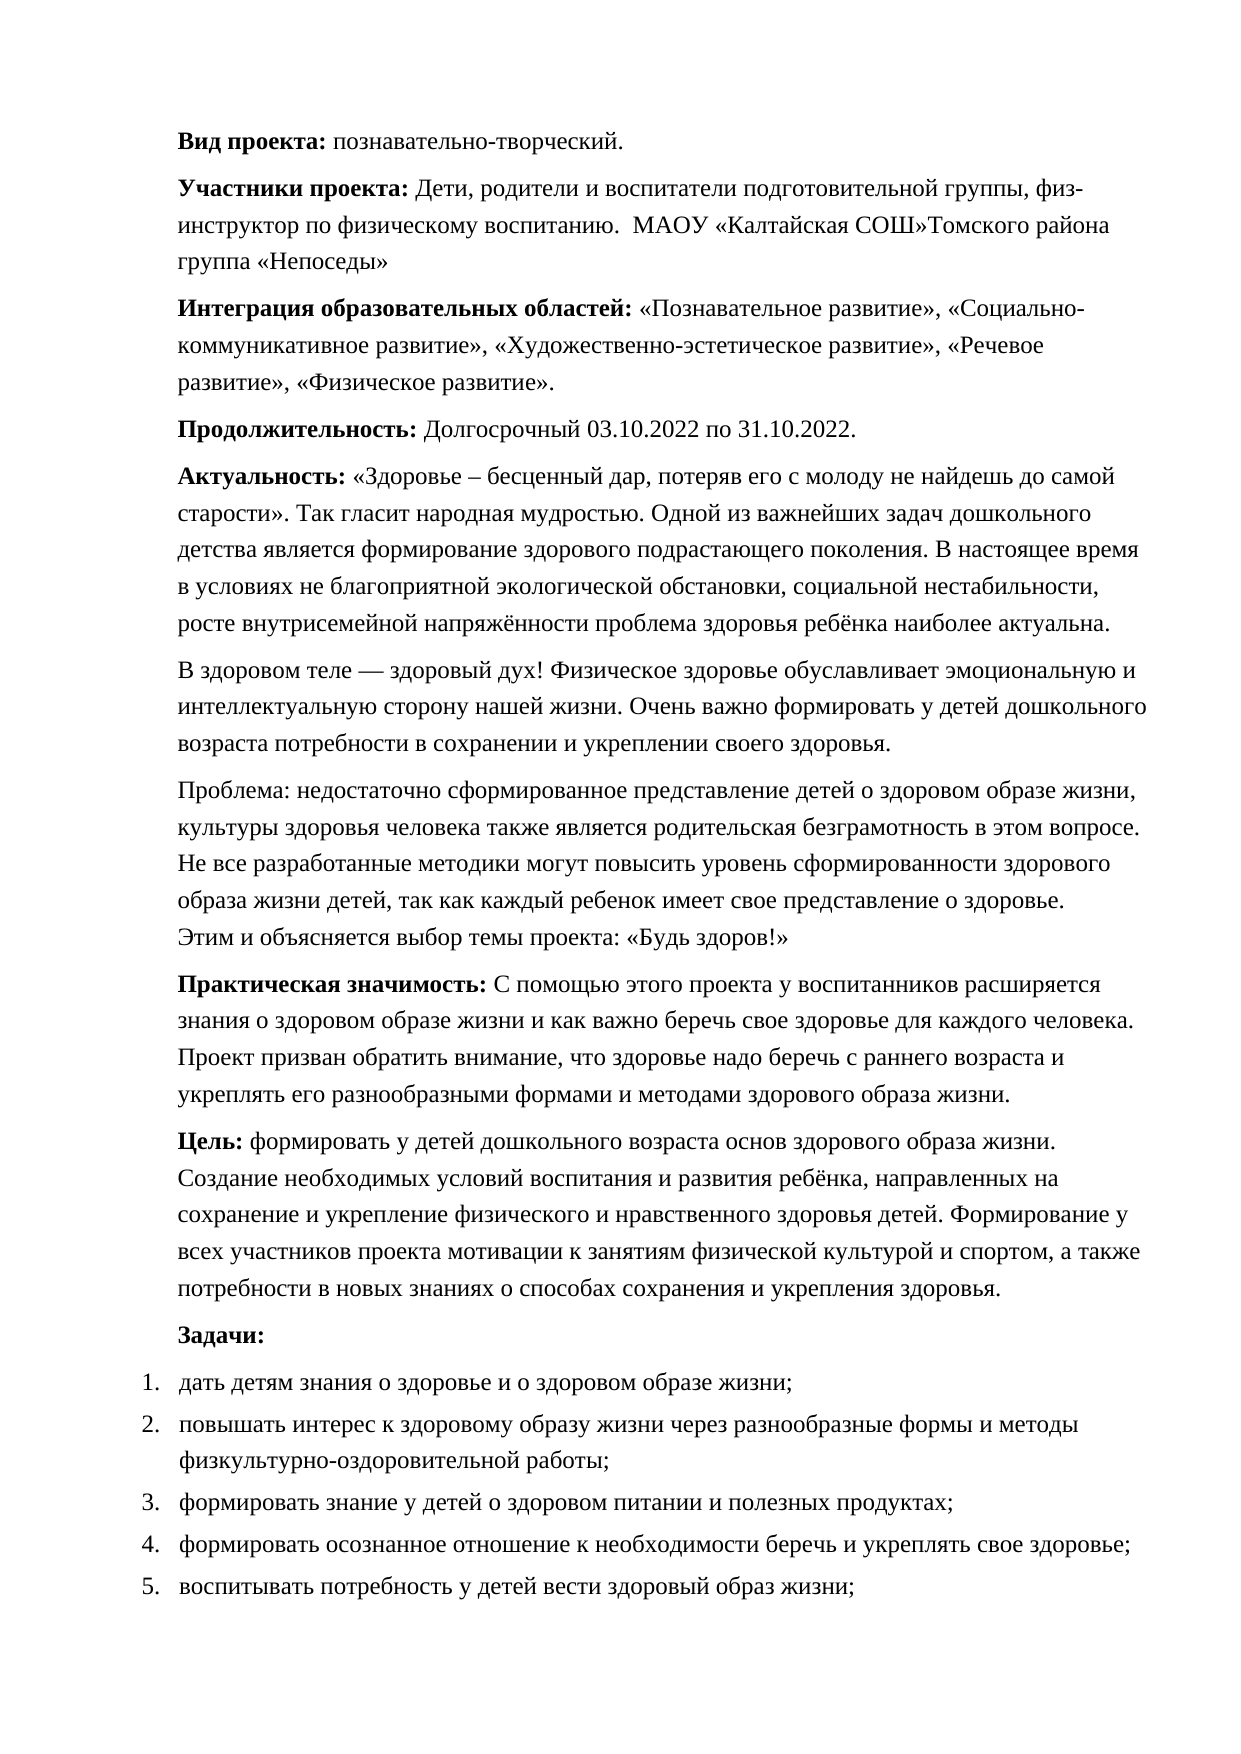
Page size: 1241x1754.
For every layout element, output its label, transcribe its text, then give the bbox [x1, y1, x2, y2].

list формировать знание у детей о здоровом питании и полезных продуктах; [141, 1479, 1152, 1516]
text Цель: формировать у детей дошкольного возраста основ здорового образа жизни. Создание необходимых условий воспитания и развития ребёнка, направленных на сохранение и укрепление физического и нравственного здоровья детей. Формирование у всех участников проекта мотивации к занятиям физической культурой и спортом, а также потребности в новых знаниях о способах сохранения и укрепления здоровья. [177, 1118, 1152, 1301]
list дать детям знания о здоровье и о здоровом образе жизни; [141, 1359, 1152, 1396]
text Интеграция образовательных областей: «Познавательное развитие», «Социально-коммуникативное развитие», «Художественно-эстетическое развитие», «Речевое развитие», «Физическое развитие». [177, 286, 1152, 396]
text Участники проекта: Дети, родители и воспитатели подготовительной группы, физ-инструктор по физическому воспитанию. МАОУ «Калтайская СОШ»Томского района группа «Непоседы» [177, 165, 1152, 275]
text Проблема: недостаточно сформированное представление детей о здоровом образе жизни, культуры здоровья человека также является родительская безграмотность в этом вопросе. Не все разработанные методики могут повысить уровень сформированности здорового образа жизни детей, так как каждый ребенок имеет свое представление о здоровье. Этим и объясняется выбор темы проекта: «Будь здоров!» [177, 767, 1152, 951]
list повышать интерес к здоровому образу жизни через разнообразные формы и методы физкультурно-оздоровительной работы; [141, 1401, 1152, 1474]
text Практическая значимость: С помощью этого проекта у воспитанников расширяется знания о здоровом образе жизни и как важно беречь свое здоровье для каждого человека. Проект призван обратить внимание, что здоровье надо беречь с раннего возраста и укреплять его разнообразными формами и методами здорового образа жизни. [177, 961, 1152, 1108]
text Задачи: [177, 1312, 1152, 1348]
text Актуальность: «Здоровье – бесценный дар, потеряв его с молоду не найдешь до самой старости». Так гласит народная мудростью. Одной из важнейших задач дошкольного детства является формирование здорового подрастающего поколения. В настоящее время в условиях не благоприятной экологической обстановки, социальной нестабильности, росте внутрисемейной напряжённости проблема здоровья ребёнка наиболее актуальна. [177, 453, 1152, 636]
text Вид проекта: познавательно-творческий. [177, 118, 1152, 155]
list формировать осознанное отношение к необходимости беречь и укреплять свое здоровье; [141, 1521, 1152, 1558]
text Продолжительность: Долгосрочный 03.10.2022 по 31.10.2022. [177, 406, 1152, 443]
list воспитывать потребность у детей вести здоровый образ жизни; [141, 1563, 1152, 1600]
text В здоровом теле — здоровый дух! Физическое здоровье обуславливает эмоциональную и интеллектуальную сторону нашей жизни. Очень важно формировать у детей дошкольного возраста потребности в сохранении и укреплении своего здоровья. [177, 647, 1152, 757]
